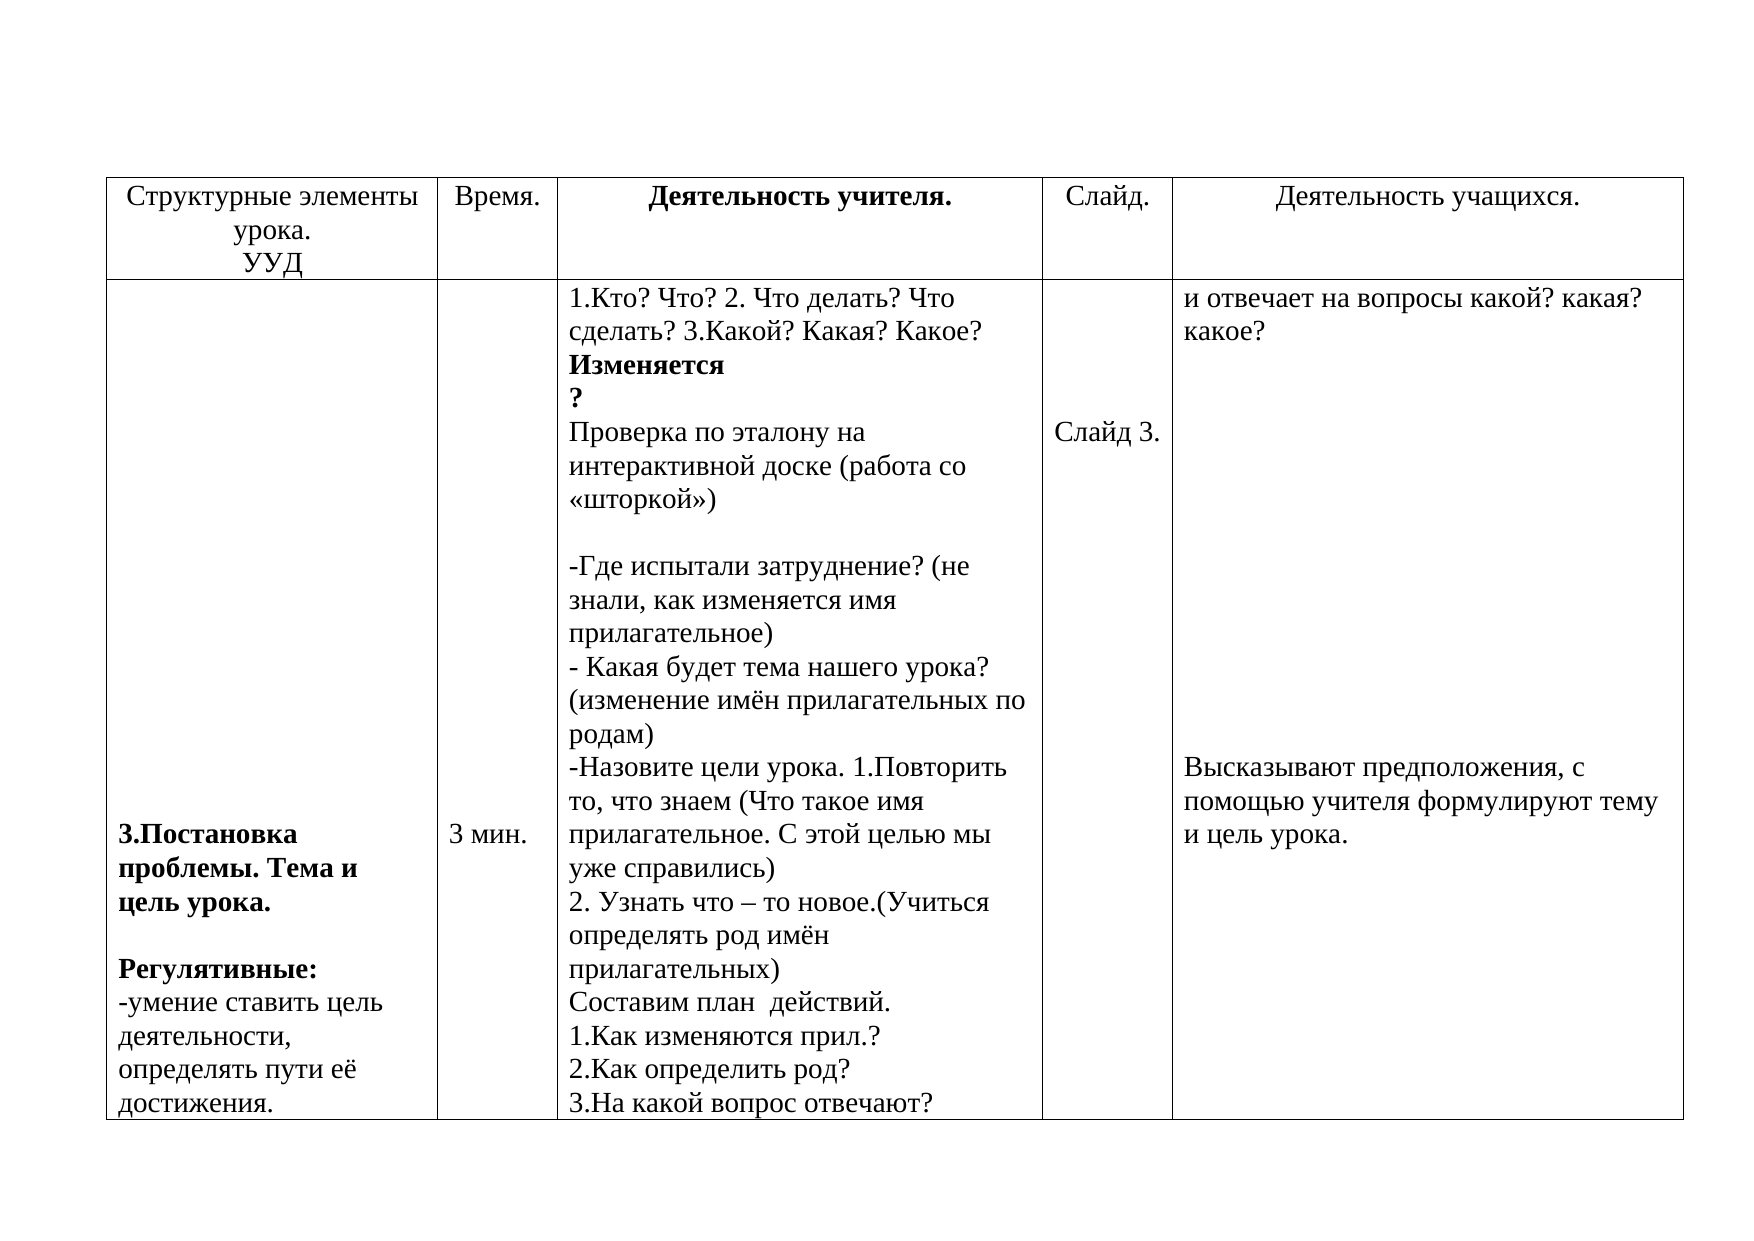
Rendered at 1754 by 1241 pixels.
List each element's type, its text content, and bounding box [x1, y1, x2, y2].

table_header Слайд. [1043, 178, 1172, 279]
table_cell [107, 280, 437, 1118]
table_header Время. [438, 178, 557, 279]
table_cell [1043, 280, 1172, 1118]
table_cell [1173, 280, 1683, 1118]
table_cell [558, 280, 1042, 1118]
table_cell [438, 280, 557, 1118]
table_header Структурные элементы урока. УУД [107, 178, 437, 279]
table_header Деятельность учителя. [558, 178, 1042, 279]
table_header Деятельность учащихся. [1173, 178, 1683, 279]
